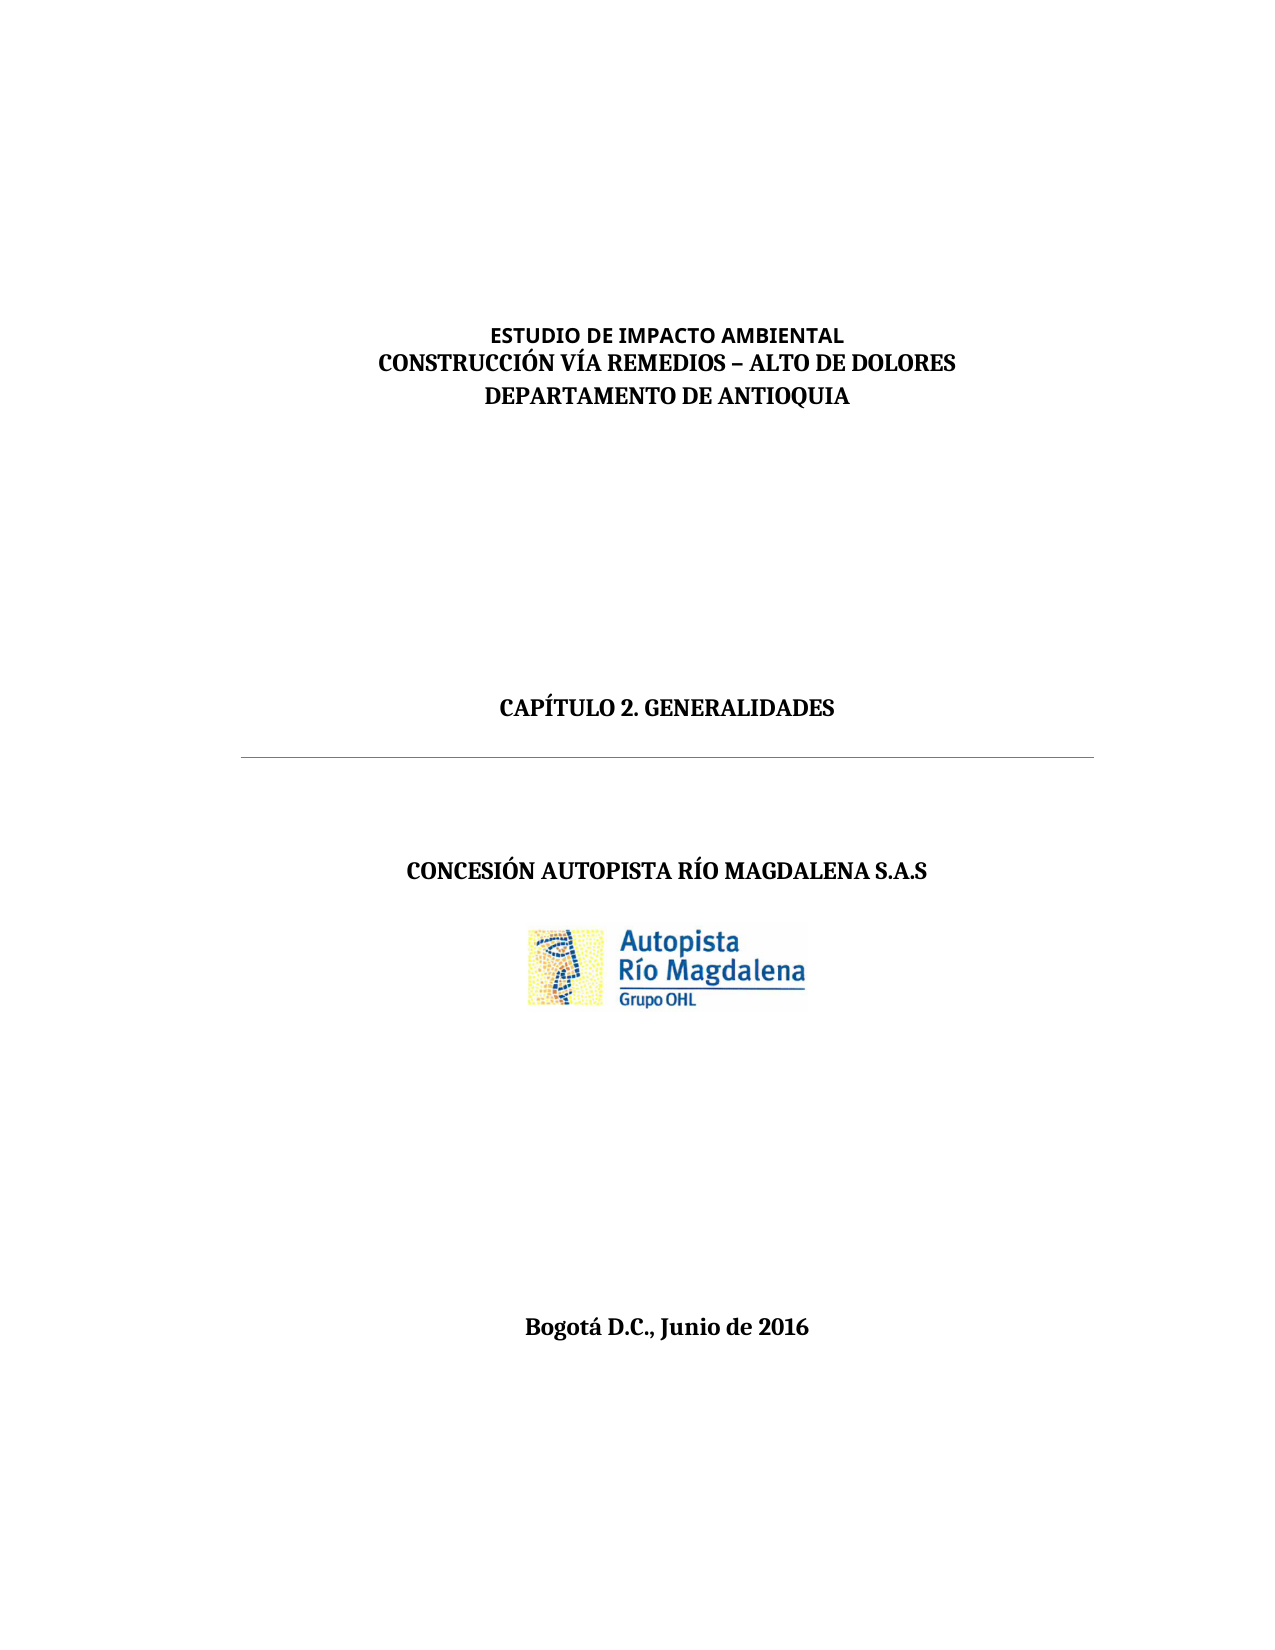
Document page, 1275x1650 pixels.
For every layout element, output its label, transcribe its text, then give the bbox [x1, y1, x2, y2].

table_cell CONCESIÓN AUTOPISTA RÍO MAGDALENA S.A.S [241, 758, 1093, 1114]
table_cell Bogotá D.C., Junio de 2016 [241, 1114, 1093, 1424]
picture [526, 922, 808, 1012]
table_cell CAPÍTULO 2. GENERALIDADES [241, 528, 1093, 757]
table_header ESTUDIO DE IMPACTO AMBIENTAL CONSTRUCCIÓN VÍA REMEDIOS – ALTO DE DOLORES DEPARTAMENTO DE ANTIOQUIA [241, 208, 1093, 528]
